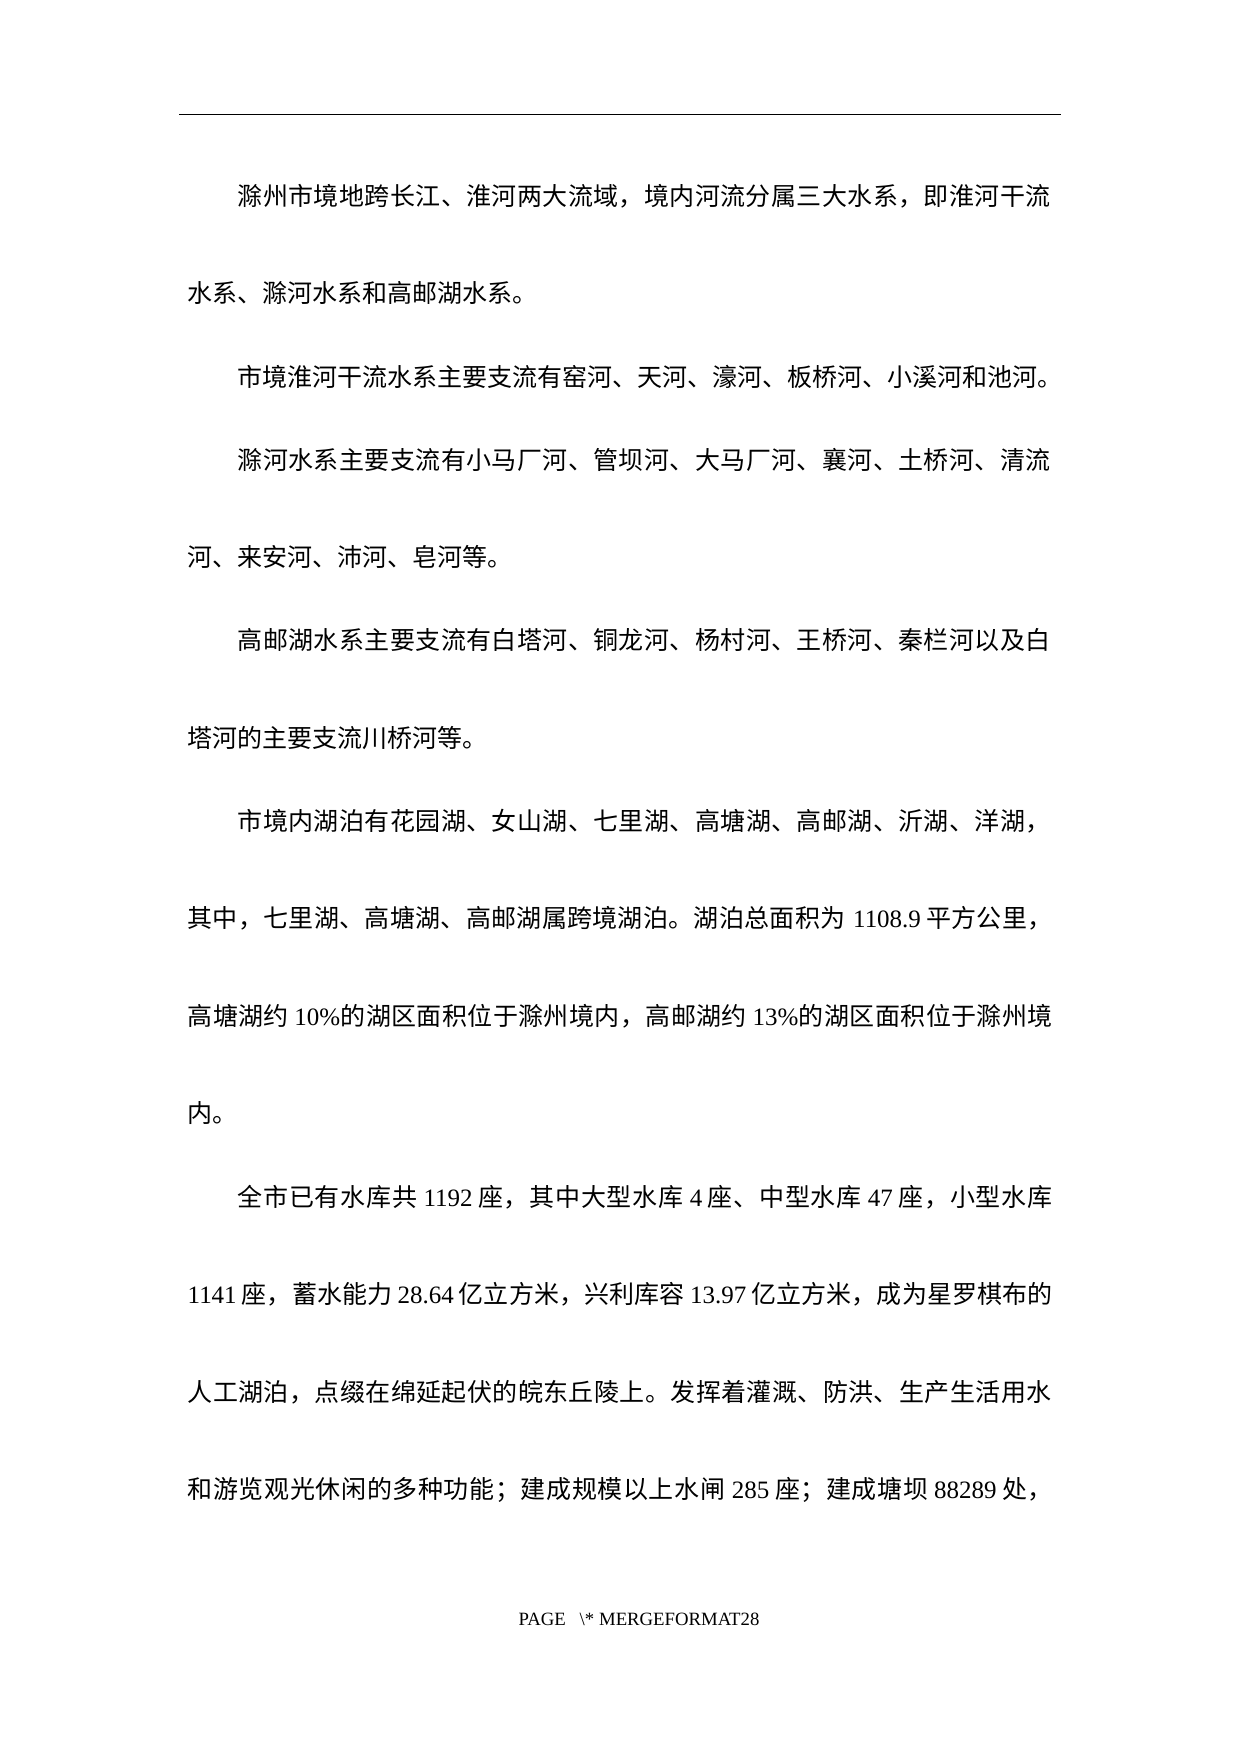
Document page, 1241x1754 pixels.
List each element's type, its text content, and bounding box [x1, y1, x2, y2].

text 滁河水系主要支流有小马厂河、管坝河、大马厂河、襄河、土桥河、清流河、来安河、沛河、皂河等。 [187, 426, 1053, 588]
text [187, 1163, 1053, 1520]
text 滁州市境地跨长江、淮河两大流域，境内河流分属三大水系，即淮河干流水系、滁河水系和高邮湖水系。 [187, 162, 1053, 324]
text 市境内湖泊有花园湖、女山湖、七里湖、高塘湖、高邮湖、沂湖、洋湖，其中，七里湖、高塘湖、高邮湖属跨境湖泊。湖泊总面积为1108.9平方公里，高塘湖约10%的湖区面积位于滁州境内，高邮湖约13%的湖区面积位于滁州境内。 [187, 787, 1053, 1144]
text 高邮湖水系主要支流有白塔河、铜龙河、杨村河、王桥河、秦栏河以及白塔河的主要支流川桥河等。 [187, 606, 1053, 769]
text 市境淮河干流水系主要支流有窑河、天河、濠河、板桥河、小溪河和池河。 [187, 343, 1053, 408]
